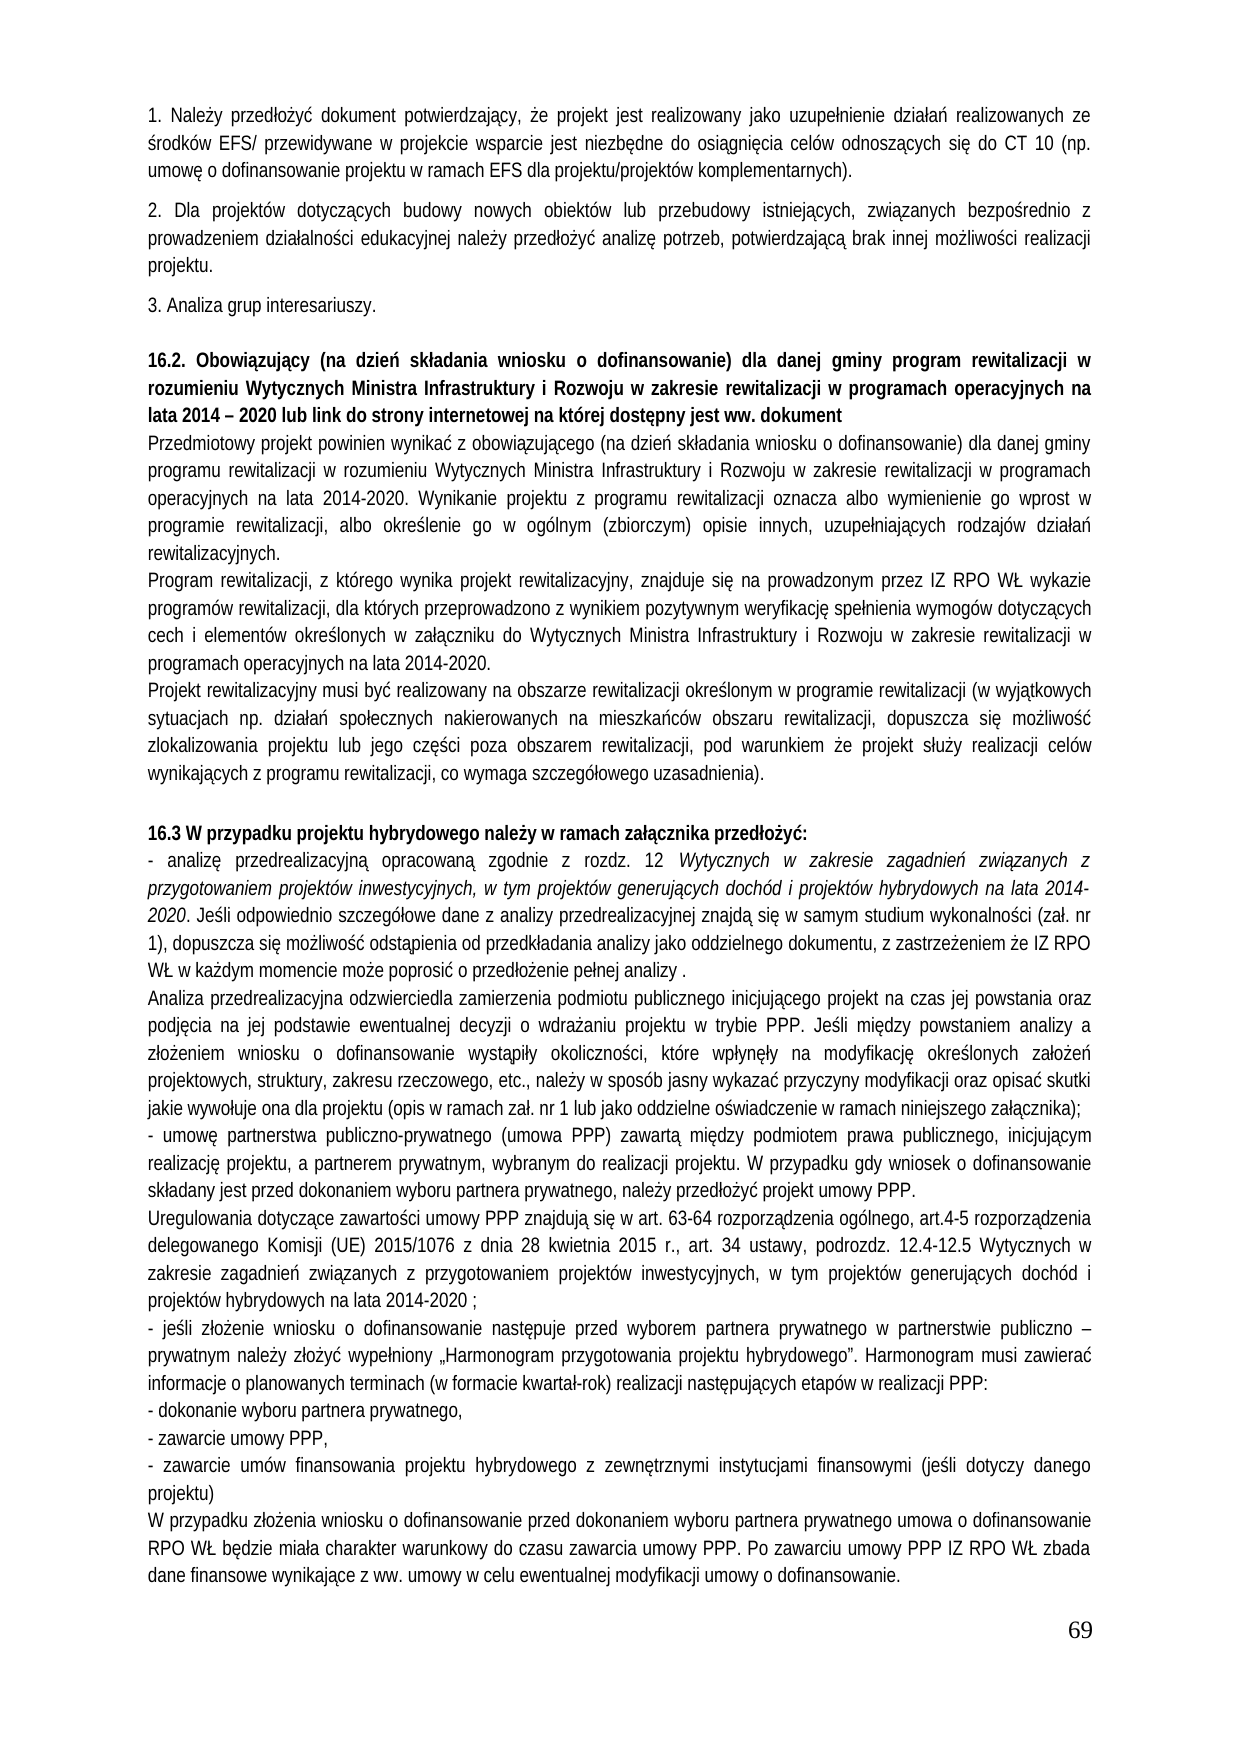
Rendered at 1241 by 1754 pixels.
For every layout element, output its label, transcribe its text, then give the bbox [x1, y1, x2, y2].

text Analiza przedrealizacyjna odzwierciedla zamierzenia podmiotu publicznego inicjującego projekt na czas jej powstania oraz podjęcia na jej podstawie ewentualnej decyzji o wdrażaniu projektu w trybie PPP. Jeśli między powstaniem analizy a złożeniem wniosku o dofinansowanie wystąpiły okoliczności, które wpłynęły na modyfikację określonych założeń projektowych, struktury, zakresu rzeczowego, etc., należy w sposób jasny wykazać przyczyny modyfikacji oraz opisać skutki jakie wywołuje ona dla projektu (opis w ramach zał. nr 1 lub jako oddzielne oświadczenie w ramach niniejszego załącznika); [148, 986, 1093, 1119]
text Program rewitalizacji, z którego wynika projekt rewitalizacyjny, znajduje się na prowadzonym przez IZ RPO WŁ wykazie programów rewitalizacji, dla których przeprowadzono z wynikiem pozytywnym weryfikację spełnienia wymogów dotyczących cech i elementów określonych w załączniku do Wytycznych Ministra Infrastruktury i Rozwoju w zakresie rewitalizacji w programach operacyjnych na lata 2014-2020. [148, 568, 1093, 675]
text 3. Analiza grup interesariuszy. [148, 293, 1093, 317]
text 1. Należy przedłożyć dokument potwierdzający, że projekt jest realizowany jako uzupełnienie działań realizowanych ze środków EFS/ przewidywane w projekcie wsparcie jest niezbędne do osiągnięcia celów odnoszących się do CT 10 (np. umowę o dofinansowanie projektu w ramach EFS dla projektu/projektów komplementarnych). [148, 103, 1093, 182]
text - dokonanie wyboru partnera prywatnego, [148, 1398, 1093, 1422]
text - umowę partnerstwa publiczno-prywatnego (umowa PPP) zawartą między podmiotem prawa publicznego, inicjującym realizację projektu, a partnerem prywatnym, wybranym do realizacji projektu. W przypadku gdy wniosek o dofinansowanie składany jest przed dokonaniem wyboru partnera prywatnego, należy przedłożyć projekt umowy PPP. [148, 1123, 1093, 1202]
text W przypadku złożenia wniosku o dofinansowanie przed dokonaniem wyboru partnera prywatnego umowa o dofinansowanie RPO WŁ będzie miała charakter warunkowy do czasu zawarcia umowy PPP. Po zawarciu umowy PPP IZ RPO WŁ zbada dane finansowe wynikające z ww. umowy w celu ewentualnej modyfikacji umowy o dofinansowanie. [148, 1508, 1093, 1587]
text - jeśli złożenie wniosku o dofinansowanie następuje przed wyborem partnera prywatnego w partnerstwie publiczno –prywatnym należy złożyć wypełniony „Harmonogram przygotowania projektu hybrydowego”. Harmonogram musi zawierać informacje o planowanych terminach (w formacie kwartał-rok) realizacji następujących etapów w realizacji PPP: [148, 1316, 1093, 1394]
text 2. Dla projektów dotyczących budowy nowych obiektów lub przebudowy istniejących, związanych bezpośrednio z prowadzeniem działalności edukacyjnej należy przedłożyć analizę potrzeb, potwierdzającą brak innej możliwości realizacji projektu. [148, 198, 1093, 277]
text 16.2. Obowiązujący (na dzień składania wniosku o dofinansowanie) dla danej gminy program rewitalizacji w rozumieniu Wytycznych Ministra Infrastruktury i Rozwoju w zakresie rewitalizacji w programach operacyjnych na lata 2014 – 2020 lub link do strony internetowej na której dostępny jest ww. dokument [148, 348, 1093, 427]
text - zawarcie umowy PPP, [148, 1426, 1093, 1449]
text Uregulowania dotyczące zawartości umowy PPP znajdują się w art. 63-64 rozporządzenia ogólnego, art.4-5 rozporządzenia delegowanego Komisji (UE) 2015/1076 z dnia 28 kwietnia 2015 r., art. 34 ustawy, podrozdz. 12.4-12.5 Wytycznych w zakresie zagadnień związanych z przygotowaniem projektów inwestycyjnych, w tym projektów generujących dochód i projektów hybrydowych na lata 2014-2020 ; [148, 1206, 1093, 1312]
text Przedmiotowy projekt powinien wynikać z obowiązującego (na dzień składania wniosku o dofinansowanie) dla danej gminy programu rewitalizacji w rozumieniu Wytycznych Ministra Infrastruktury i Rozwoju w zakresie rewitalizacji w programach operacyjnych na lata 2014-2020. Wynikanie projektu z programu rewitalizacji oznacza albo wymienienie go wprost w programie rewitalizacji, albo określenie go w ogólnym (zbiorczym) opisie innych, uzupełniających rodzajów działań rewitalizacyjnych. [148, 431, 1093, 565]
text 16.3 W przypadku projektu hybrydowego należy w ramach załącznika przedłożyć: [148, 821, 1093, 844]
text Projekt rewitalizacyjny musi być realizowany na obszarze rewitalizacji określonym w programie rewitalizacji (w wyjątkowych sytuacjach np. działań społecznych nakierowanych na mieszkańców obszaru rewitalizacji, dopuszcza się możliwość zlokalizowania projektu lub jego części poza obszarem rewitalizacji, pod warunkiem że projekt służy realizacji celów wynikających z programu rewitalizacji, co wymaga szczegółowego uzasadnienia). [148, 678, 1093, 785]
text - zawarcie umów finansowania projektu hybrydowego z zewnętrznymi instytucjami finansowymi (jeśli dotyczy danego projektu) [148, 1453, 1093, 1504]
text - analizę przedrealizacyjną opracowaną zgodnie z rozdz. 12 Wytycznych w zakresie zagadnień związanych z przygotowaniem projektów inwestycyjnych, w tym projektów generujących dochód i projektów hybrydowych na lata 2014-2020. Jeśli odpowiednio szczegółowe dane z analizy przedrealizacyjnej znajdą się w samym studium wykonalności (zał. nr 1), dopuszcza się możliwość odstąpienia od przedkładania analizy jako oddzielnego dokumentu, z zastrzeżeniem że IZ RPO WŁ w każdym momencie może poprosić o przedłożenie pełnej analizy . [148, 848, 1093, 982]
